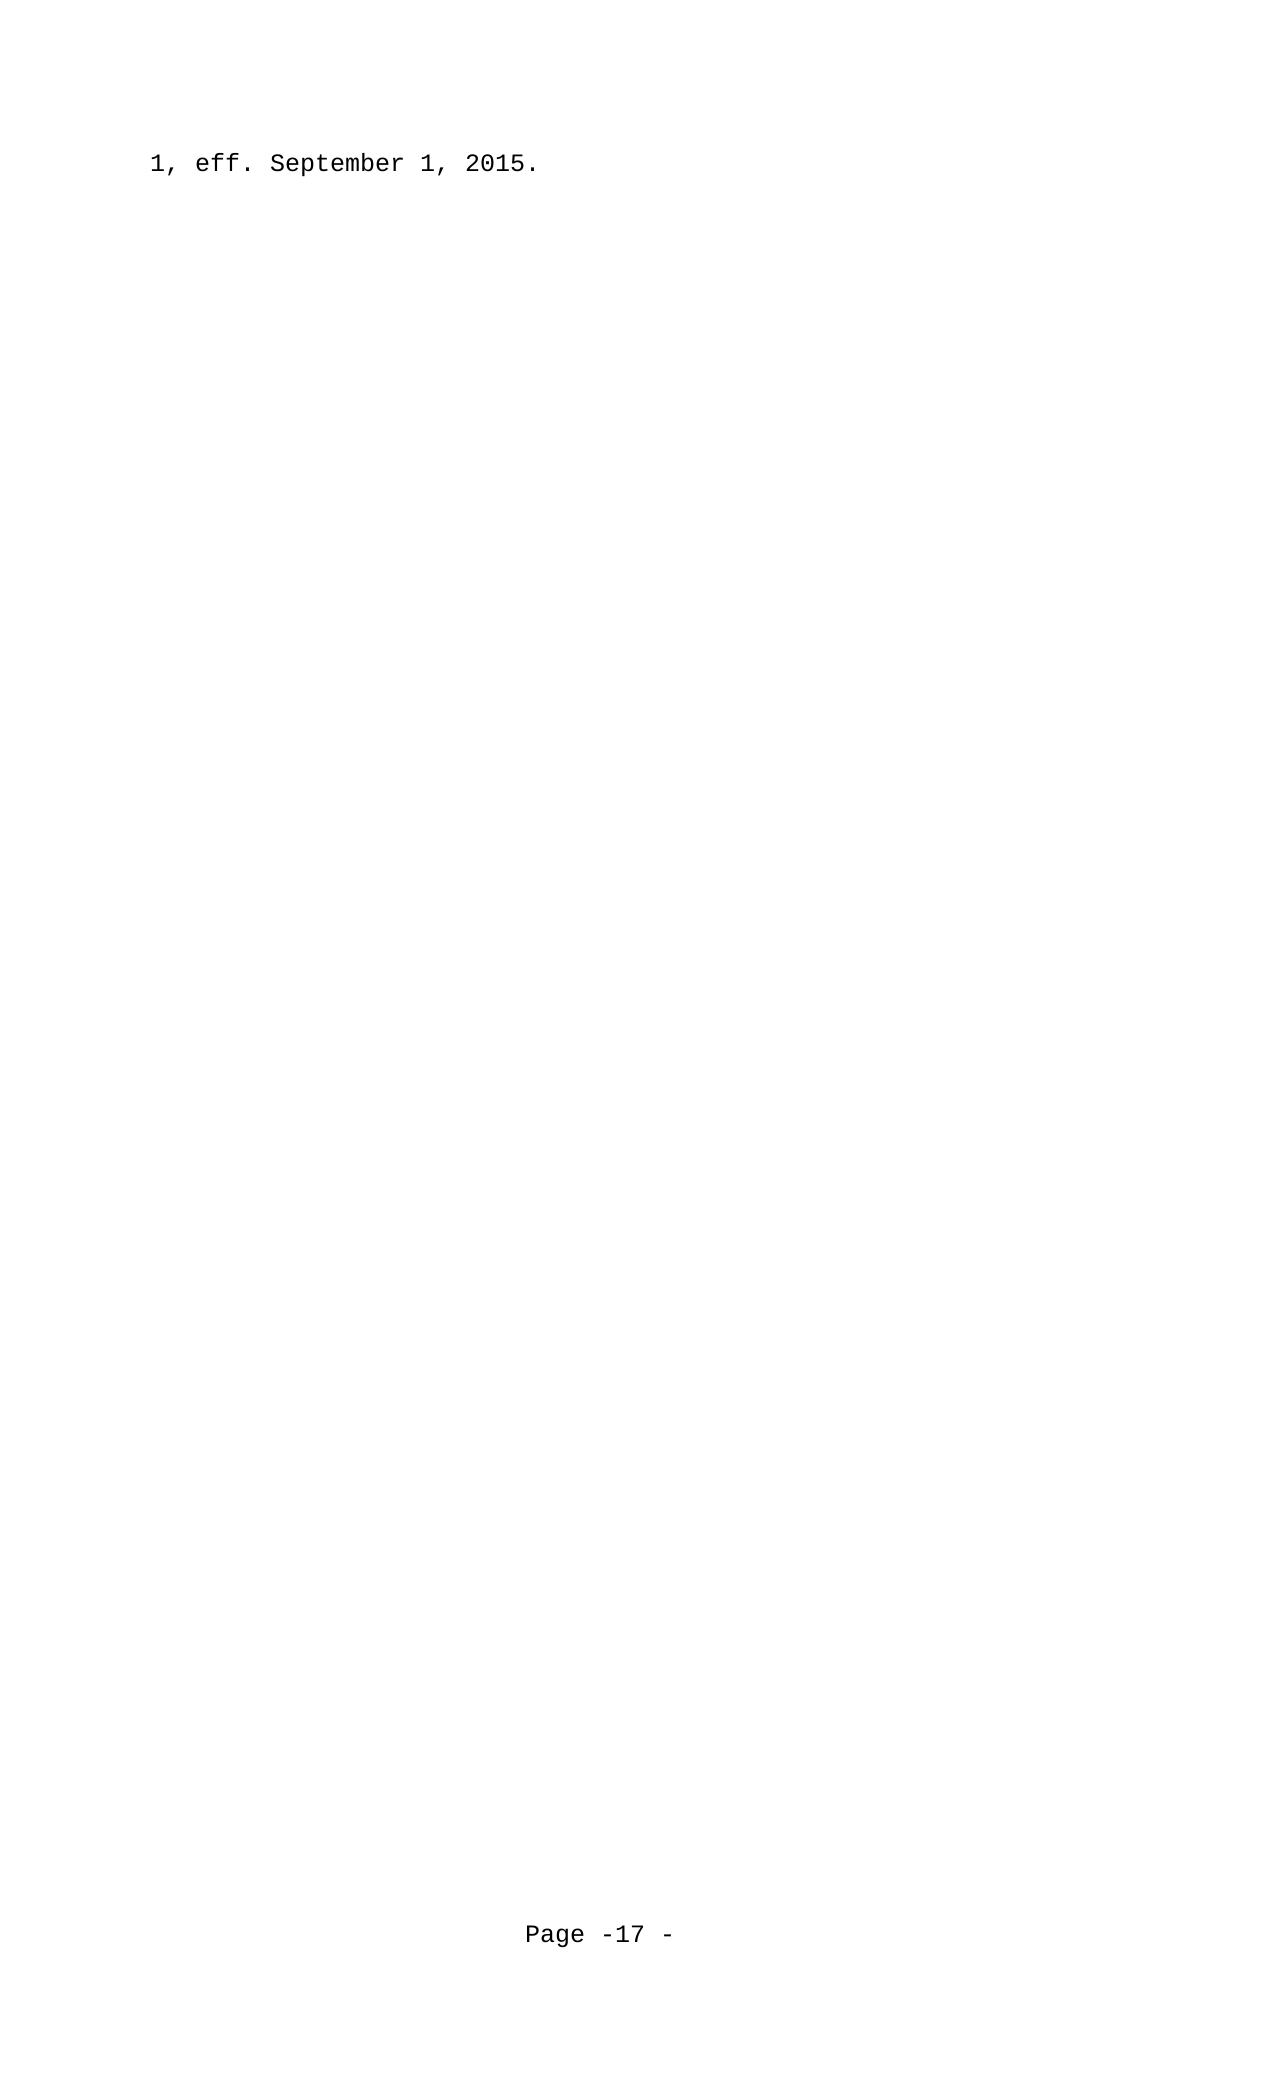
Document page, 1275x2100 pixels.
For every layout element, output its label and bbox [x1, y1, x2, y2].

text [150, 150, 1125, 178]
